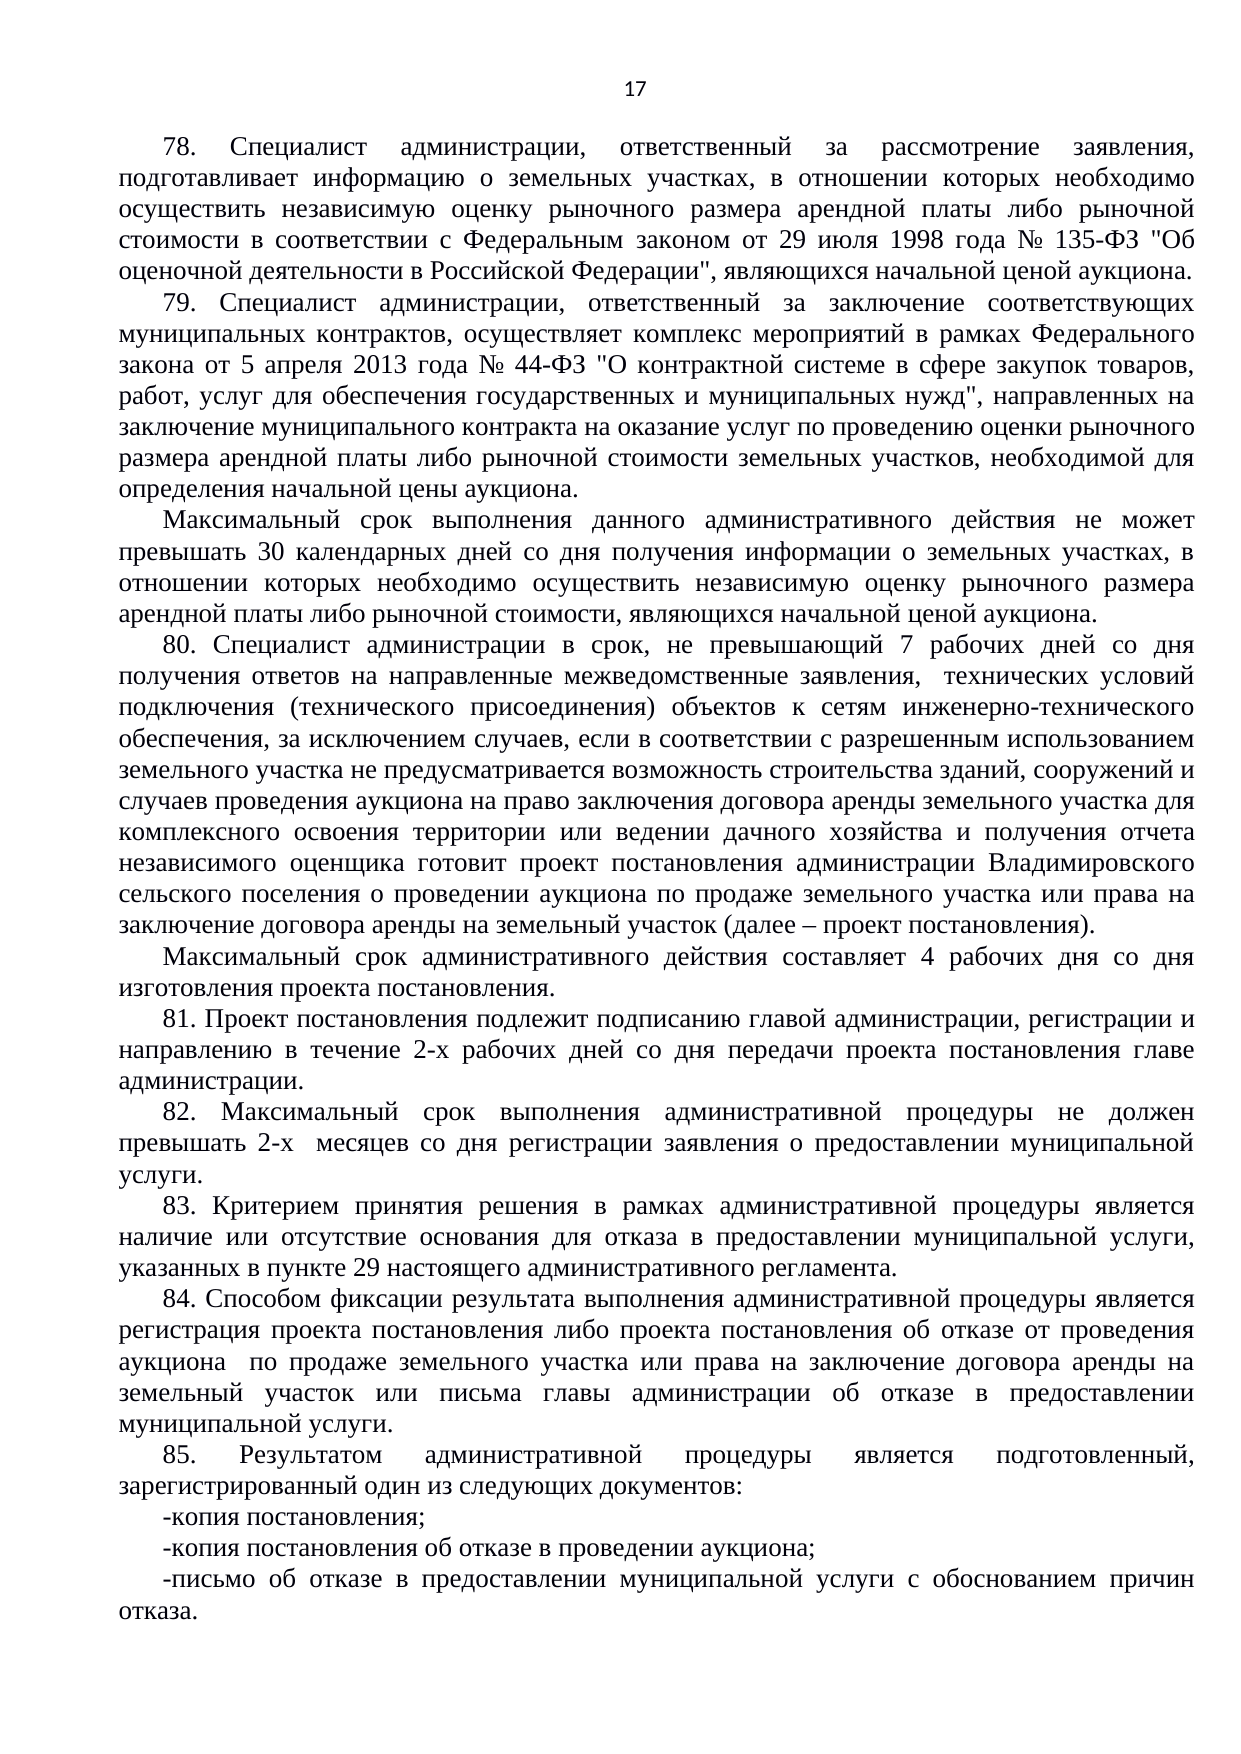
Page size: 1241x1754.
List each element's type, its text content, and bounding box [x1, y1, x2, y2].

text Максимальный срок выполнения данного административного действия не может превышать 30 календарных дней со дня получения информации о земельных участках, в отношении которых необходимо осуществить независимую оценку рыночного размера арендной платы либо рыночной стоимости, являющихся начальной ценой аукциона. [118, 504, 1196, 628]
text -копия постановления об отказе в проведении аукциона; [118, 1531, 1196, 1563]
text 80. Специалист администрации в срок, не превышающий 7 рабочих дней со дня получения ответов на направленные межведомственные заявления, технических условий подключения (технического присоединения) объектов к сетям инженерно-технического обеспечения, за исключением случаев, если в соответствии с разрешенным использованием земельного участка не предусматривается возможность строительства зданий, сооружений и случаев проведения аукциона на право заключения договора аренды земельного участка для комплексного освоения территории или ведении дачного хозяйства и получения отчета независимого оценщика готовит проект постановления администрации Владимировского сельского поселения о проведении аукциона по продаже земельного участка или права на заключение договора аренды на земельный участок (далее – проект постановления). [118, 628, 1196, 940]
text 85. Результатом административной процедуры является подготовленный, зарегистрированный один из следующих документов: [118, 1438, 1196, 1500]
text 83. Критерием принятия решения в рамках административной процедуры является наличие или отсутствие основания для отказа в предоставлении муниципальной услуги, указанных в пункте 29 настоящего административного регламента. [118, 1189, 1196, 1282]
text -копия постановления; [118, 1500, 1196, 1531]
text 82. Максимальный срок выполнения административной процедуры не должен превышать 2-х месяцев со дня регистрации заявления о предоставлении муниципальной услуги. [118, 1095, 1196, 1189]
text Максимальный срок административного действия составляет 4 рабочих дня со дня изготовления проекта постановления. [118, 940, 1196, 1002]
text 78. Специалист администрации, ответственный за рассмотрение заявления, подготавливает информацию о земельных участках, в отношении которых необходимо осуществить независимую оценку рыночного размера арендной платы либо рыночной стоимости в соответствии с Федеральным законом от 29 июля 1998 года № 135-ФЗ "Об оценочной деятельности в Российской Федерации", являющихся начальной ценой аукциона. [118, 130, 1196, 286]
text 79. Специалист администрации, ответственный за заключение соответствующих муниципальных контрактов, осуществляет комплекс мероприятий в рамках Федерального закона от 5 апреля 2013 года № 44-ФЗ "О контрактной системе в сфере закупок товаров, работ, услуг для обеспечения государственных и муниципальных нужд", направленных на заключение муниципального контракта на оказание услуг по проведению оценки рыночного размера арендной платы либо рыночной стоимости земельных участков, необходимой для определения начальной цены аукциона. [118, 286, 1196, 504]
text -письмо об отказе в предоставлении муниципальной услуги с обоснованием причин отказа. [118, 1563, 1196, 1625]
text 84. Способом фиксации результата выполнения административной процедуры является регистрация проекта постановления либо проекта постановления об отказе от проведения аукциона по продаже земельного участка или права на заключение договора аренды на земельный участок или письма главы администрации об отказе в предоставлении муниципальной услуги. [118, 1282, 1196, 1438]
text 81. Проект постановления подлежит подписанию главой администрации, регистрации и направлению в течение 2-х рабочих дней со дня передачи проекта постановления главе администрации. [118, 1002, 1196, 1095]
